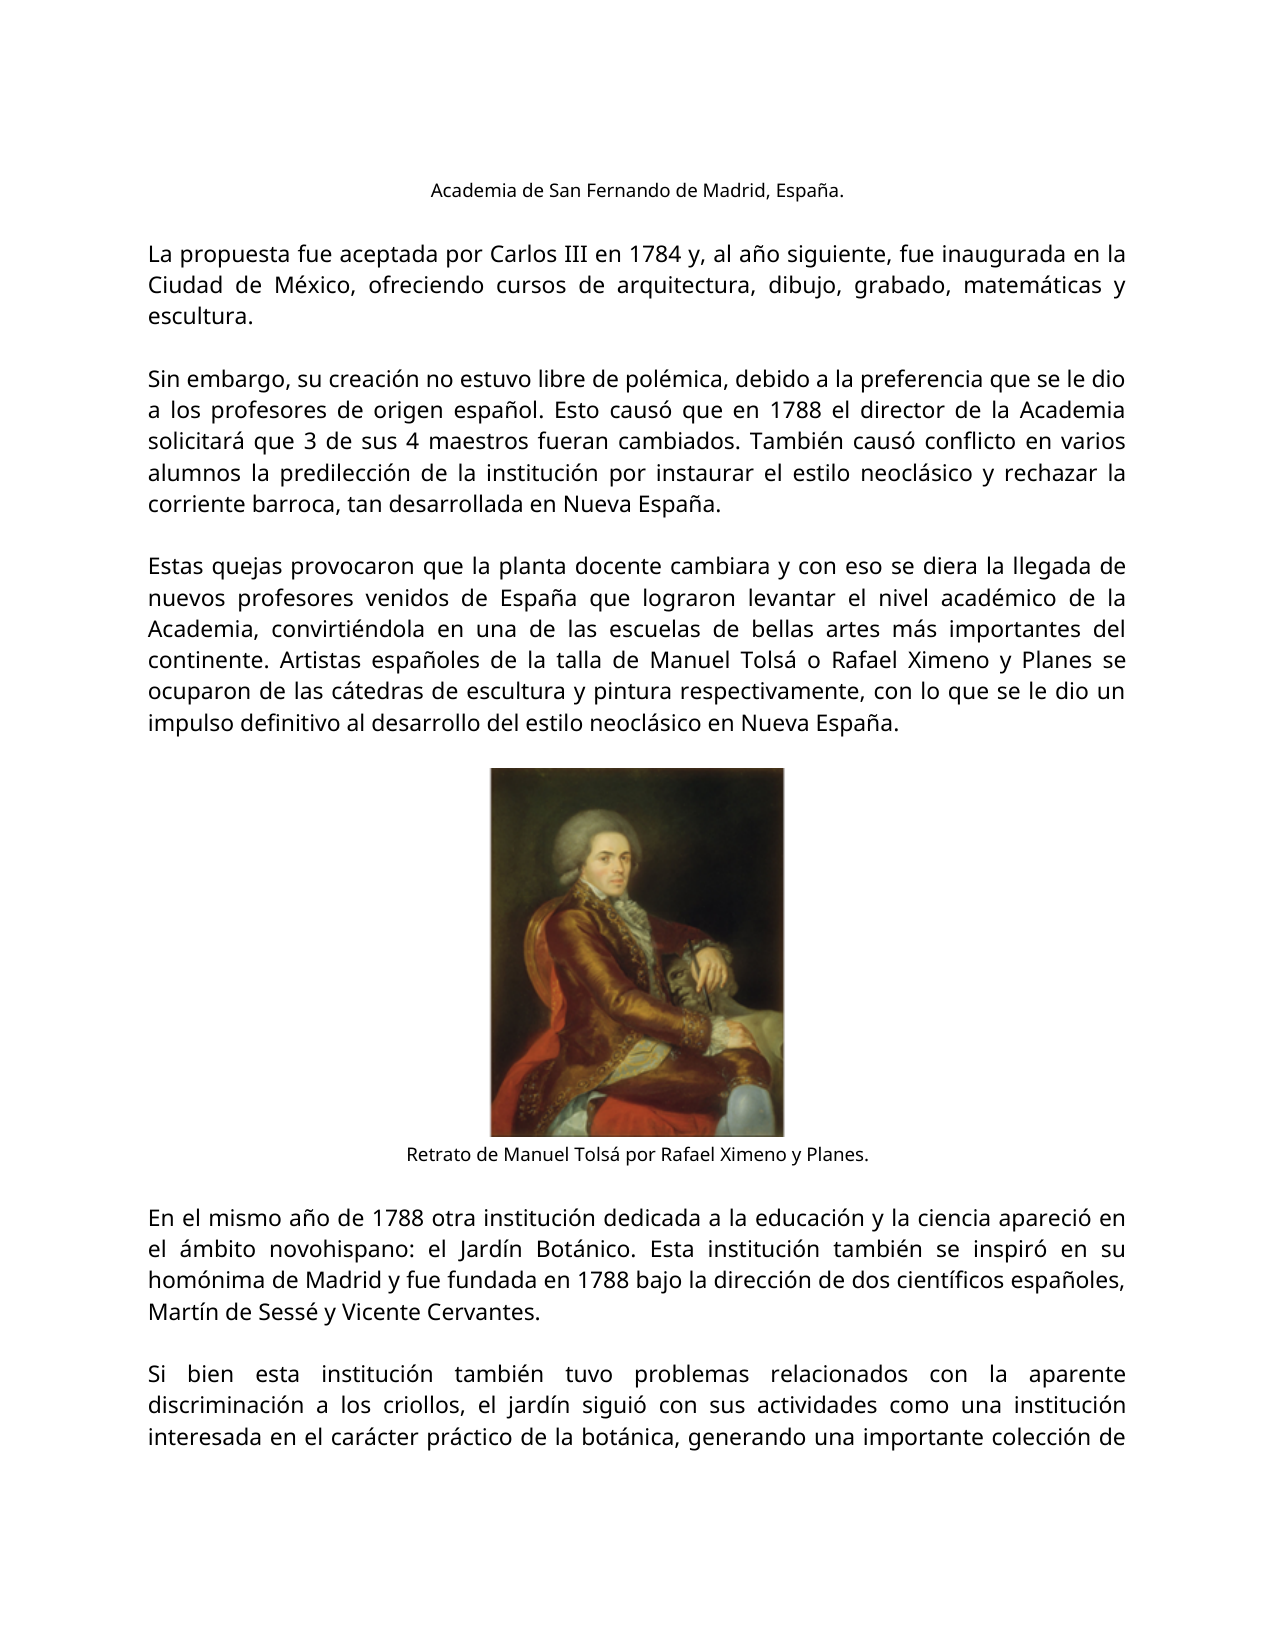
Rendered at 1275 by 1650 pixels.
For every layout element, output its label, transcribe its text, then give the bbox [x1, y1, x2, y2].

text La propuesta fue aceptada por Carlos III en 1784 y, al año siguiente, fue inaugurada en la Ciudad de México, ofreciendo cursos de arquitectura, dibujo, grabado, matemáticas y escultura. [148, 238, 1127, 331]
text Retrato de Manuel Tolsá por Rafael Ximeno y Planes. [148, 1141, 1127, 1167]
text En el mismo año de 1788 otra institución dedicada a la educación y la ciencia apareció en el ámbito novohispano: el Jardín Botánico. Esta institución también se inspiró en su homónima de Madrid y fue fundada en 1788 bajo la dirección de dos científicos españoles, Martín de Sessé y Vicente Cervantes. [148, 1202, 1127, 1327]
picture [310, 768, 965, 1137]
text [148, 1358, 1127, 1452]
text Academia de San Fernando de Madrid, España. [148, 177, 1127, 203]
text Estas quejas provocaron que la planta docente cambiara y con eso se diera la llegada de nuevos profesores venidos de España que lograron levantar el nivel académico de la Academia, convirtiéndola en una de las escuelas de bellas artes más importantes del continente. Artistas españoles de la talla de Manuel Tolsá o Rafael Ximeno y Planes se ocuparon de las cátedras de escultura y pintura respectivamente, con lo que se le dio un impulso definitivo al desarrollo del estilo neoclásico en Nueva España. [148, 550, 1127, 738]
text Sin embargo, su creación no estuvo libre de polémica, debido a la preferencia que se le dio a los profesores de origen español. Esto causó que en 1788 el director de la Academia solicitará que 3 de sus 4 maestros fueran cambiados. También causó conflicto en varios alumnos la predilección de la institución por instaurar el estilo neoclásico y rechazar la corriente barroca, tan desarrollada en Nueva España. [148, 363, 1127, 519]
